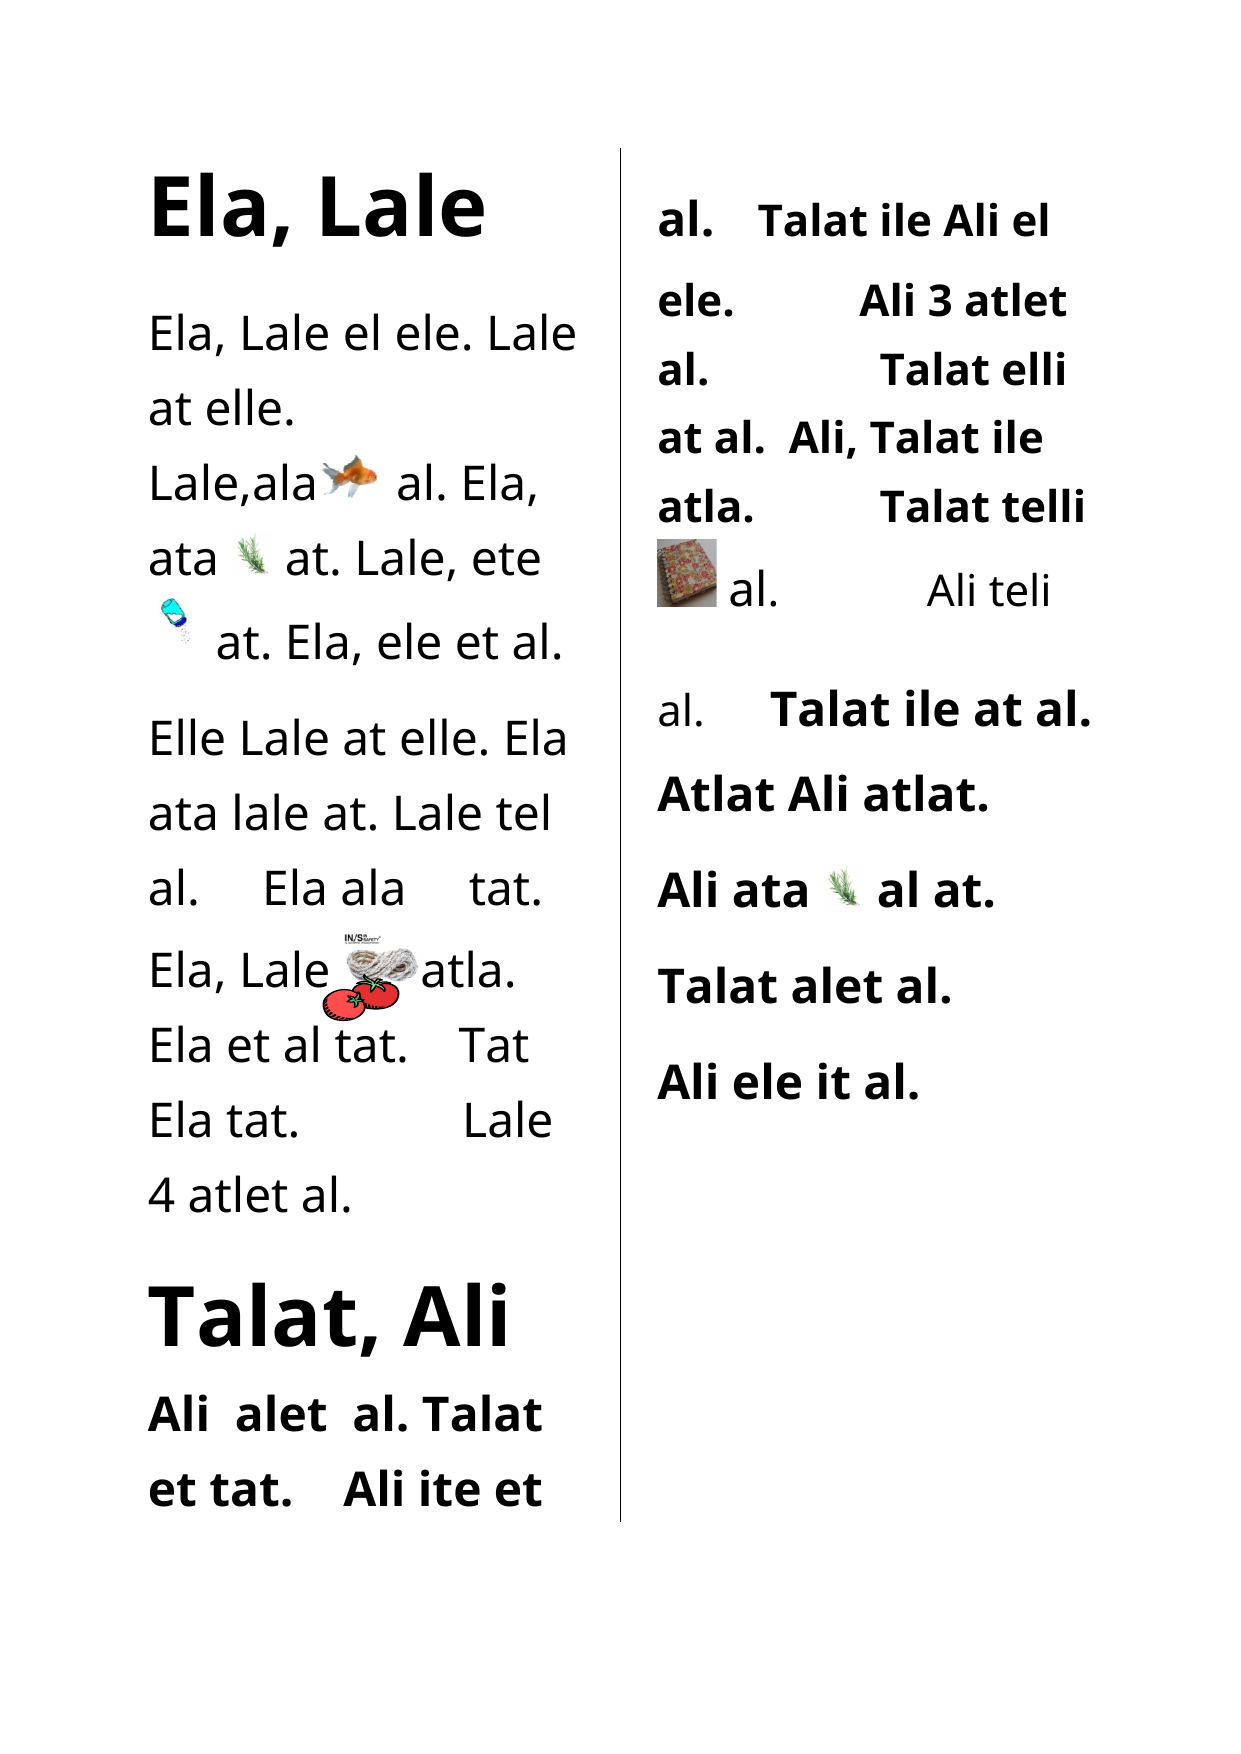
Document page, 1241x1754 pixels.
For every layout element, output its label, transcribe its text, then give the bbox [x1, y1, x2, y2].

picture [657, 539, 717, 607]
picture [231, 532, 273, 576]
text Elle Lale at elle. Ela ata lale at. Lale tel al. Ela ala tat. Ela, Lale atla. Ela et al tat. Tat Ela tat. Lale 4 atlet al. [148, 704, 583, 1226]
text Talat, Ali Ali alet al. Talat et tat. Ali ite et al. Talat ile Ali el ele. Ali 3 atlet al. Talat elli at al. Ali, Talat ile atla. Talat telli al. Ali teli al. Talat ile at al. Atlat Ali atlat. [148, 1257, 583, 1521]
text Ali ata al at. [657, 856, 1093, 922]
picture [822, 864, 864, 908]
text Talat alet al. [657, 952, 1093, 1018]
picture [147, 593, 216, 659]
text Ela, Lale el ele. Lale at elle. Lale,ala al. Ela, ata at. Lale, ete at. Ela, ele et al. [148, 299, 583, 673]
text Ela, Lale [148, 148, 583, 261]
text Ali ele it al. [657, 1048, 1093, 1114]
picture [317, 452, 384, 501]
text Talat, Ali Ali alet al. Talat et tat. Ali ite et al. Talat ile Ali el ele. Ali 3 atlet al. Talat elli at al. Ali, Talat ile atla. Talat telli al. Ali teli al. Talat ile at al. Atlat Ali atlat. [657, 148, 1093, 826]
picture [342, 929, 420, 987]
